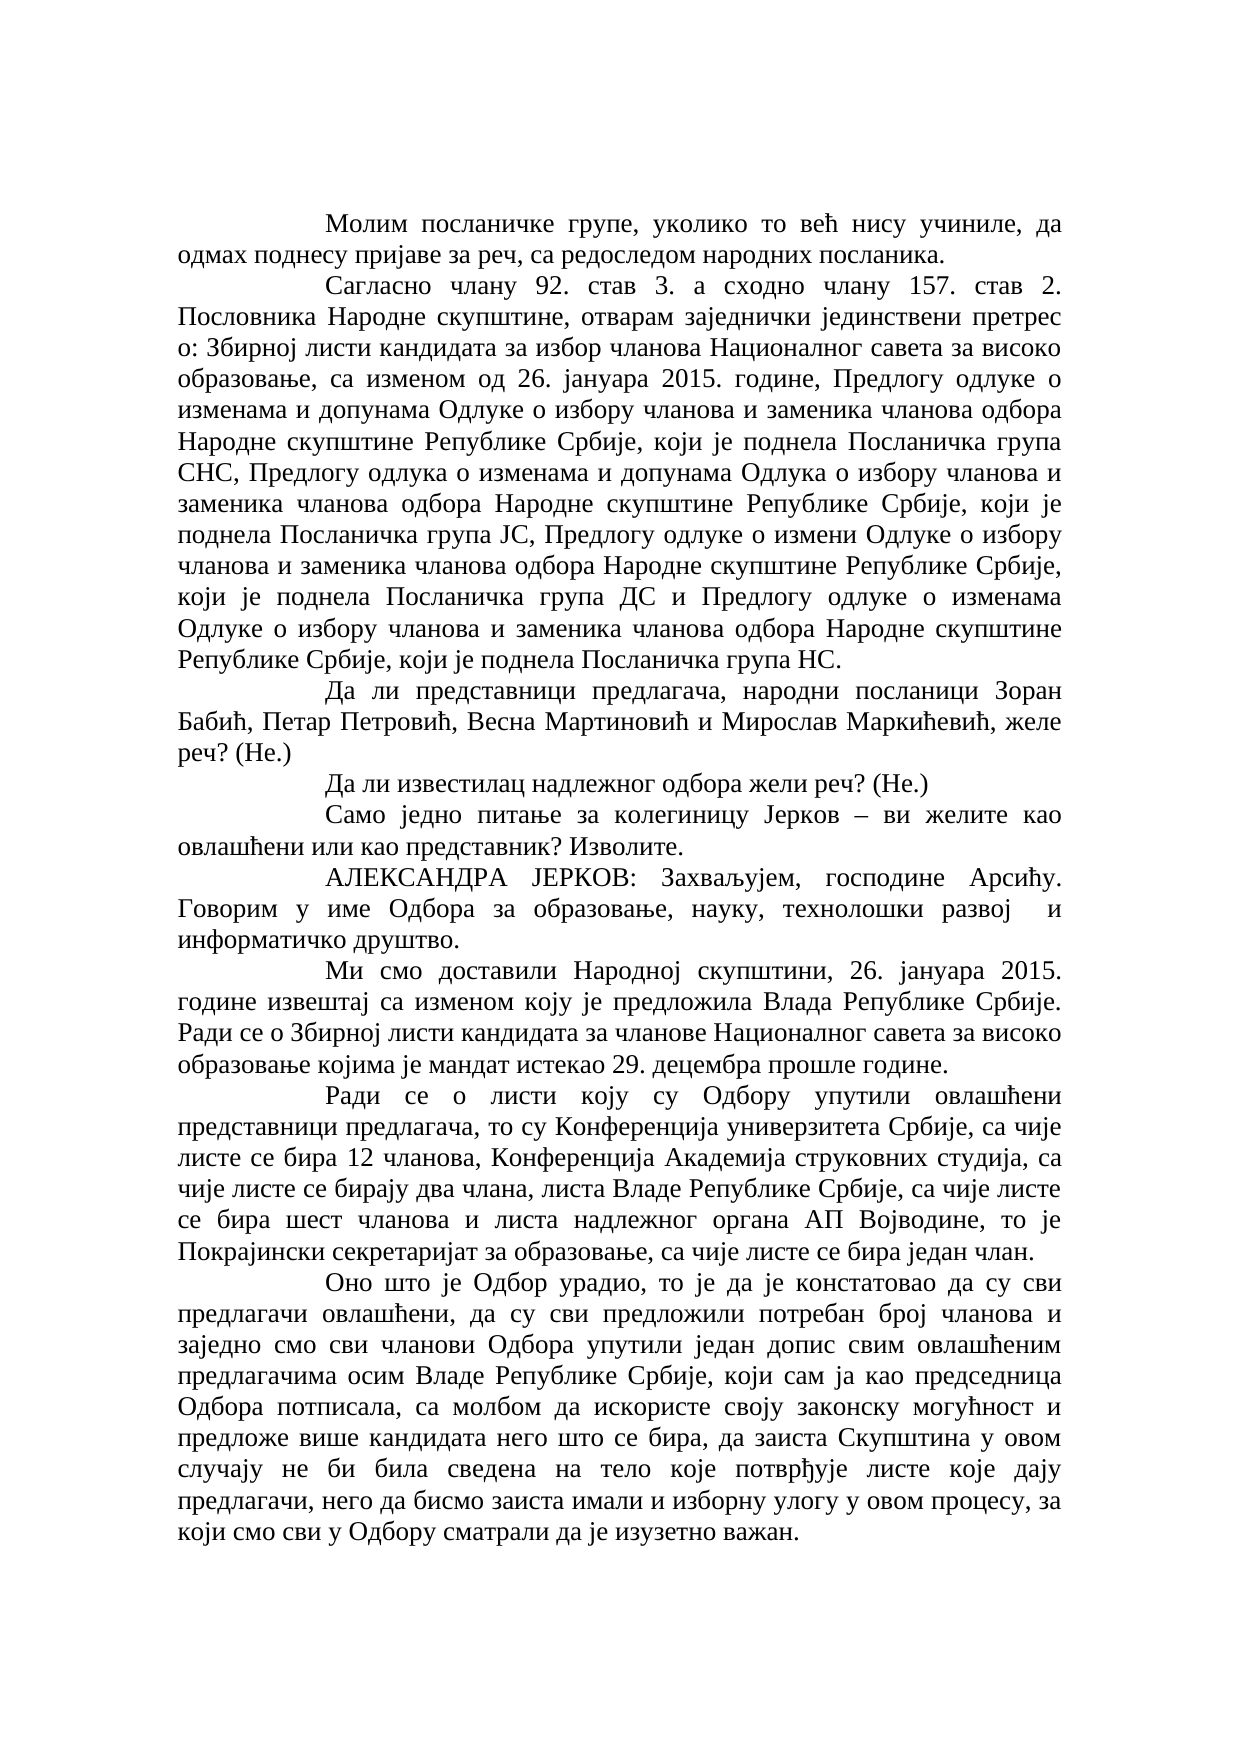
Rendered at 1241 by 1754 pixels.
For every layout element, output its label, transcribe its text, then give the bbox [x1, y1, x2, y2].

text Ми смо доставили Народној скупштини, 26. јануара 2015. године извештај са изменом коју је предложила Влада Републике Србије. Ради се о Збирној листи кандидата за чланове Националног савета за високо образовање којима је мандат истекао 29. децембра прошле године. [177, 954, 1063, 1079]
text Да ли представници предлагача, народни посланици Зоран Бабић, Петар Петровић, Весна Мартиновић и Мирослав Маркићевић, желе реч? (Не.) [177, 674, 1063, 767]
text Да ли известилац надлежног одбора жели реч? (Не.) [177, 767, 1063, 798]
text Сагласно члану 92. став 3. а сходно члану 157. став 2. Пословника Народне скупштине, отварам заједнички јединствени претрес о: Збирној листи кандидата за избор чланова Националног савета за високо образовање, са изменом од 26. јануара 2015. године, Предлогу одлуке о изменама и допунама Одлуке о избору чланова и заменика чланова одбора Народне скупштине Републике Србије, који је поднела Посланичка група СНС, Предлогу одлука о изменама и допунама Одлука о избору чланова и заменика чланова одбора Народне скупштине Републике Србије, који је поднела Посланичка група ЈС, Предлогу одлуке о измени Одлуке о избору чланова и заменика чланова одбора Народне скупштине Републике Србије, који је поднела Посланичка група ДС и Предлогу одлуке о изменама Одлуке о избору чланова и заменика чланова одбора Народне скупштине Републике Србије, који је поднела Посланичка група НС. [177, 269, 1063, 674]
text Молим посланичке групе, уколико то већ нису учиниле, да одмах поднесу пријаве за реч, са редоследом народних посланика. [177, 207, 1063, 269]
text АЛЕКСАНДРА ЈЕРКОВ: Захваљујем, господине Арсићу. Говорим у име Одбора за образовање, науку, технолошки развој и информатичко друштво. [177, 861, 1063, 954]
text Оно што је Одбор урадио, то је да је констатовао да су сви предлагачи овлашћени, да су сви предложили потребан број чланова и заједно смо сви чланови Одбора упутили један допис свим овлашћеним предлагачима осим Владе Републике Србије, који сам ја као председница Одбора потписала, са молбом да искористе своју законску могућност и предложе више кандидата него што се бира, да заиста Скупштина у овом случају не би била сведена на тело које потврђује листе које дају предлагачи, него да бисмо заиста имали и изборну улогу у овом процесу, за који смо сви у Одбору сматрали да је изузетно важан. [177, 1266, 1063, 1546]
text Ради се о листи коју су Одбору упутили овлашћени представници предлагача, то су Конференција универзитета Србије, са чије листе се бира 12 чланова, Конференција Академија струковних студија, са чије листе се бирају два члана, листа Владе Републике Србије, са чије листе се бира шест чланова и листа надлежног органа АП Војводине, то је Покрајински секретаријат за образовање, са чије листе се бира један члан. [177, 1079, 1063, 1266]
text Само једно питање за колегиницу Јерков – ви желите као овлашћени или као представник? Изволите. [177, 798, 1063, 861]
